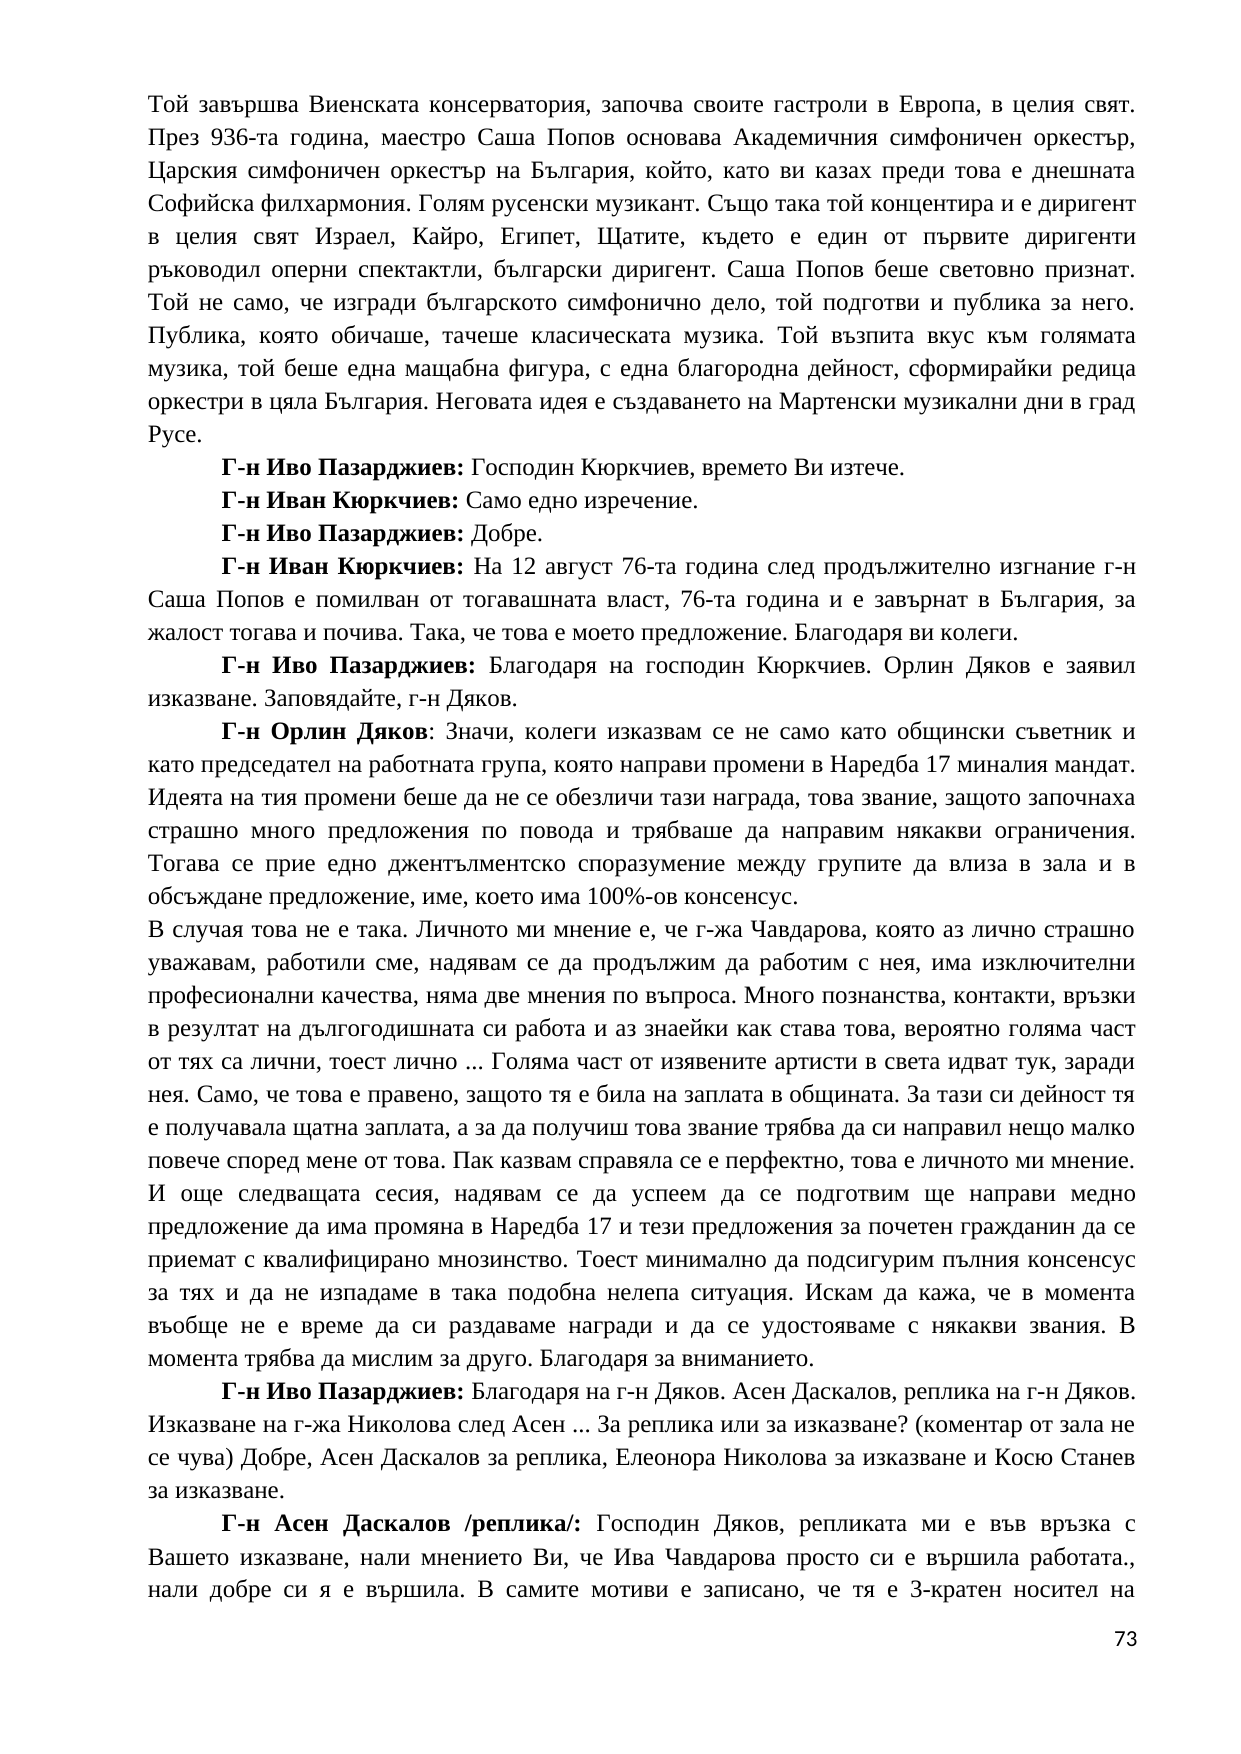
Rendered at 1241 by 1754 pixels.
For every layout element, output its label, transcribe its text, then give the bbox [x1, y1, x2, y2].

text Г-н Иво Пазарджиев: Добре. [148, 518, 1137, 547]
text Той завършва Виенската консерватория, започва своите гастроли в Европа, в целия свят. През 936-та година, маестро Саша Попов основава Академичния симфоничен оркестър, Царския симфоничен оркестър на България, който, като ви казах преди това е днешната Софийска филхармония. Голям русенски музикант. Също така той концентира и е диригент в целия свят Израел, Кайро, Египет, Щатите, където е един от първите диригенти ръководил оперни спектактли, български диригент. Саша Попов беше световно признат. Той не само, че изгради българското симфонично дело, той подготви и публика за него. Публика, която обичаше, тачеше класическата музика. Той възпита вкус към голямата музика, той беше една мащабна фигура, с една благородна дейност, сформирайки редица оркестри в цяла България. Неговата идея е създаването на Мартенски музикални дни в град Русе. [148, 89, 1137, 448]
text Г-н Иво Пазарджиев: Благодаря на г-н Дяков. Асен Даскалов, реплика на г-н Дяков. Изказване на г-жа Николова след Асен ... За реплика или за изказване? (коментар от зала не се чува) Добре, Асен Даскалов за реплика, Елеонора Николова за изказване и Косю Станев за изказване. [148, 1376, 1137, 1504]
text Г-н Иво Пазарджиев: Благодаря на господин Кюркчиев. Орлин Дяков е заявил изказване. Заповядайте, г-н Дяков. [148, 650, 1137, 712]
text Г-н Иван Кюркчиев: Само едно изречение. [148, 485, 1137, 514]
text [148, 1508, 1137, 1603]
text Г-н Иван Кюркчиев: На 12 август 76-та година след продължително изгнание г-н Саша Попов е помилван от тогавашната власт, 76-та година и е завърнат в България, за жалост тогава и почива. Така, че това е моето предложение. Благодаря ви колеги. [148, 551, 1137, 646]
text Г-н Орлин Дяков: Значи, колеги изказвам се не само като общински съветник и като председател на работната група, която направи промени в Наредба 17 миналия мандат. Идеята на тия промени беше да не се обезличи тази награда, това звание, защото започнаха страшно много предложения по повода и трябваше да направим някакви ограничения. Тогава се прие едно джентълментско споразумение между групите да влиза в зала и в обсъждане предложение, име, което има 100%-ов консенсус. [148, 716, 1137, 910]
text В случая това не е така. Личното ми мнение е, че г-жа Чавдарова, която аз лично страшно уважавам, работили сме, надявам се да продължим да работим с нея, има изключителни професионални качества, няма две мнения по въпроса. Много познанства, контакти, връзки в резултат на дългогодишната си работа и аз знаейки как става това, вероятно голяма част от тях са лични, тоест лично ... Голяма част от изявените артисти в света идват тук, заради нея. Само, че това е правено, защото тя е била на заплата в общината. За тази си дейност тя е получавала щатна заплата, а за да получиш това звание трябва да си направил нещо малко повече според мене от това. Пак казвам справяла се е перфектно, това е личното ми мнение. И още следващата сесия, надявам се да успеем да се подготвим ще направи медно предложение да има промяна в Наредба 17 и тези предложения за почетен гражданин да се приемат с квалифицирано мнозинство. Тоест минимално да подсигурим пълния консенсус за тях и да не изпадаме в така подобна нелепа ситуация. Искам да кажа, че в момента въобще не е време да си раздаваме награди и да се удостояваме с някакви звания. В момента трябва да мислим за друго. Благодаря за вниманието. [148, 914, 1137, 1372]
text Г-н Иво Пазарджиев: Господин Кюркчиев, времето Ви изтече. [148, 452, 1137, 481]
